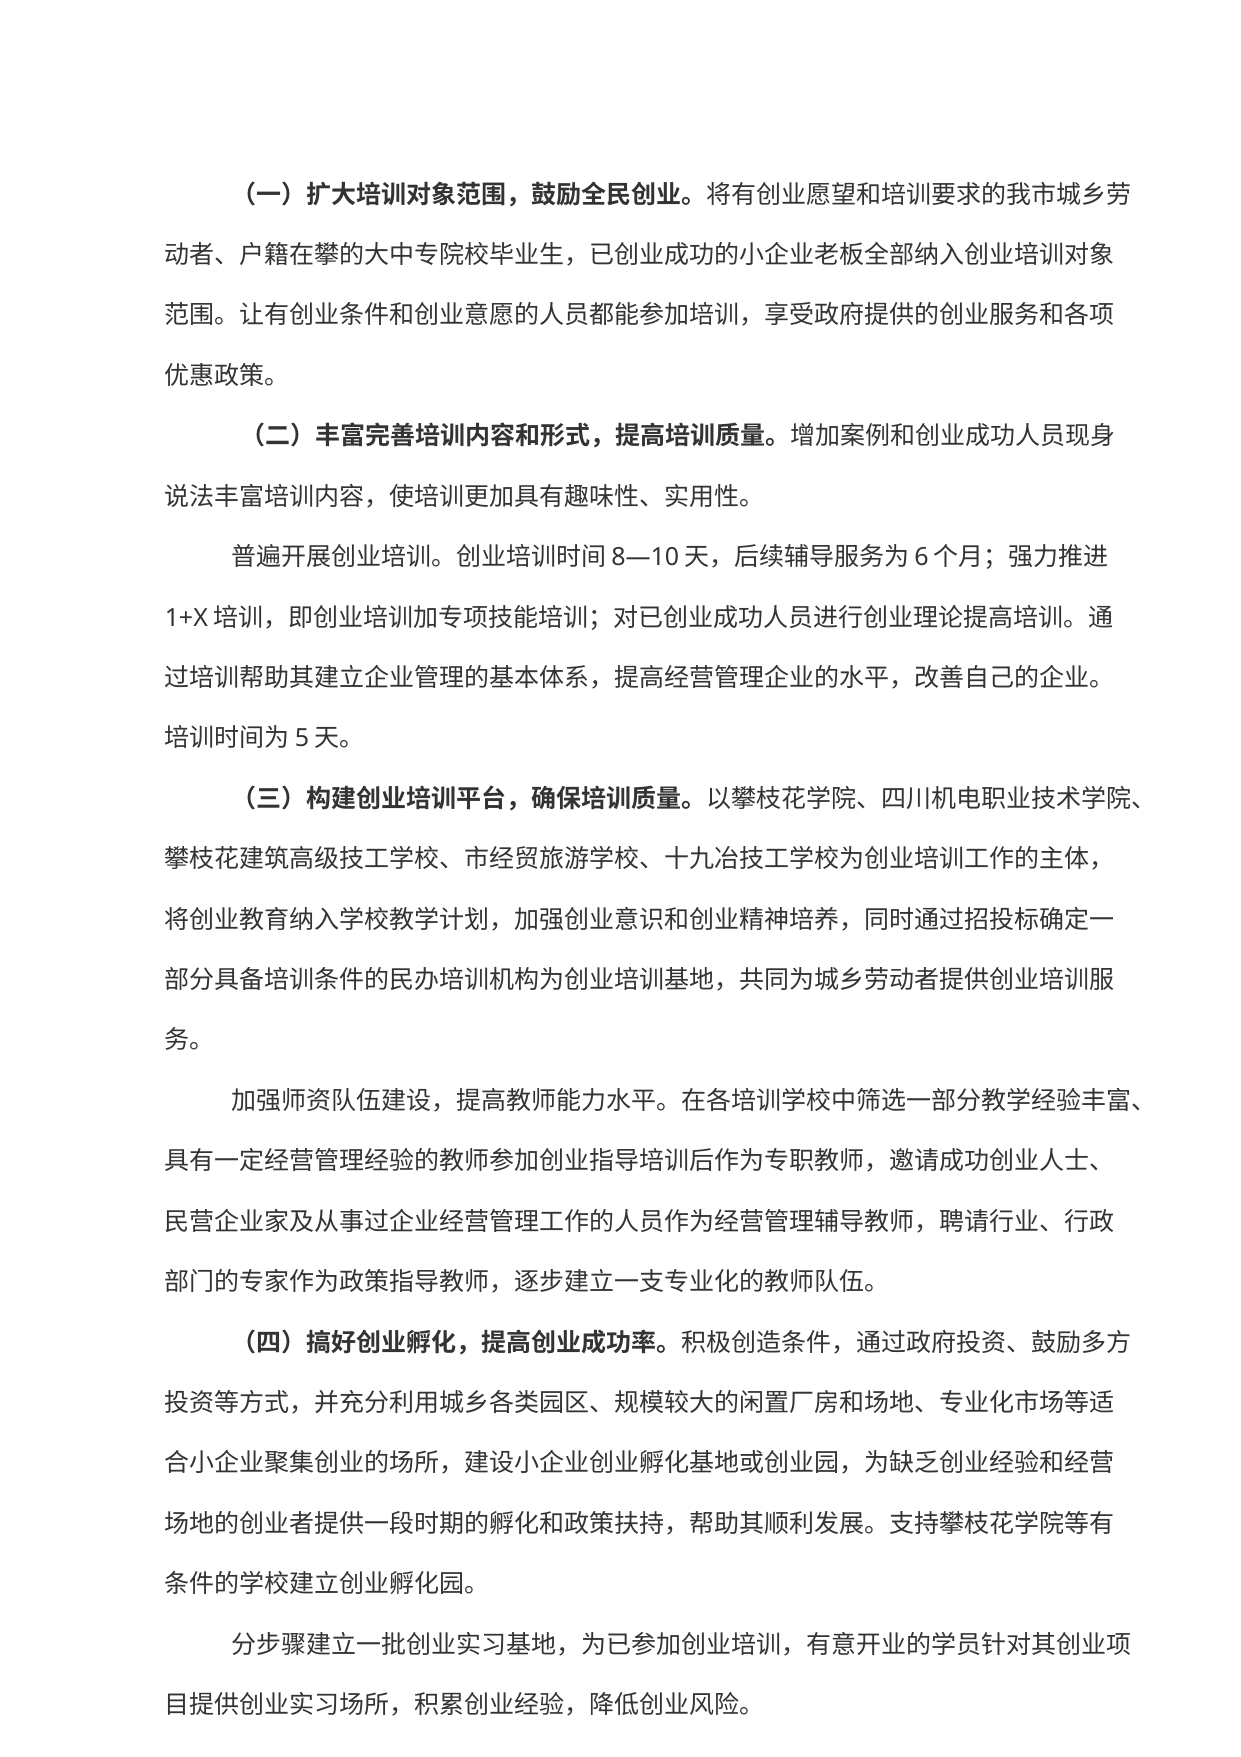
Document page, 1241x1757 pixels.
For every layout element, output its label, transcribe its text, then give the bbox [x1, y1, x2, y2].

text 加强师资队伍建设，提高教师能力水平。在各培训学校中筛选一部分教学经验丰富、具有一定经营管理经验的教师参加创业指导培训后作为专职教师，邀请成功创业人士、民营企业家及从事过企业经营管理工作的人员作为经营管理辅导教师，聘请行业、行政部门的专家作为政策指导教师，逐步建立一支专业化的教师队伍。 [164, 1056, 1136, 1298]
text （三）构建创业培训平台，确保培训质量。以攀枝花学院、四川机电职业技术学院、攀枝花建筑高级技工学校、市经贸旅游学校、十九冶技工学校为创业培训工作的主体，将创业教育纳入学校教学计划，加强创业意识和创业精神培养，同时通过招投标确定一部分具备培训条件的民办培训机构为创业培训基地，共同为城乡劳动者提供创业培训服务。 [164, 754, 1136, 1056]
text （四）搞好创业孵化，提高创业成功率。积极创造条件，通过政府投资、鼓励多方投资等方式，并充分利用城乡各类园区、规模较大的闲置厂房和场地、专业化市场等适合小企业聚集创业的场所，建设小企业创业孵化基地或创业园，为缺乏创业经验和经营场地的创业者提供一段时期的孵化和政策扶持，帮助其顺利发展。支持攀枝花学院等有条件的学校建立创业孵化园。 [164, 1298, 1136, 1600]
text 分步骤建立一批创业实习基地，为已参加创业培训，有意开业的学员针对其创业项目提供创业实习场所，积累创业经验，降低创业风险。 [164, 1600, 1136, 1721]
text （一）扩大培训对象范围，鼓励全民创业。将有创业愿望和培训要求的我市城乡劳动者、户籍在攀的大中专院校毕业生，已创业成功的小企业老板全部纳入创业培训对象范围。让有创业条件和创业意愿的人员都能参加培训，享受政府提供的创业服务和各项优惠政策。 [164, 150, 1136, 392]
text 普遍开展创业培训。创业培训时间8—10天，后续辅导服务为6个月；强力推进1+X培训，即创业培训加专项技能培训；对已创业成功人员进行创业理论提高培训。通过培训帮助其建立企业管理的基本体系，提高经营管理企业的水平，改善自己的企业。培训时间为5天。 [164, 512, 1136, 754]
text （二）丰富完善培训内容和形式，提高培训质量。增加案例和创业成功人员现身说法丰富培训内容，使培训更加具有趣味性、实用性。 [164, 392, 1136, 512]
